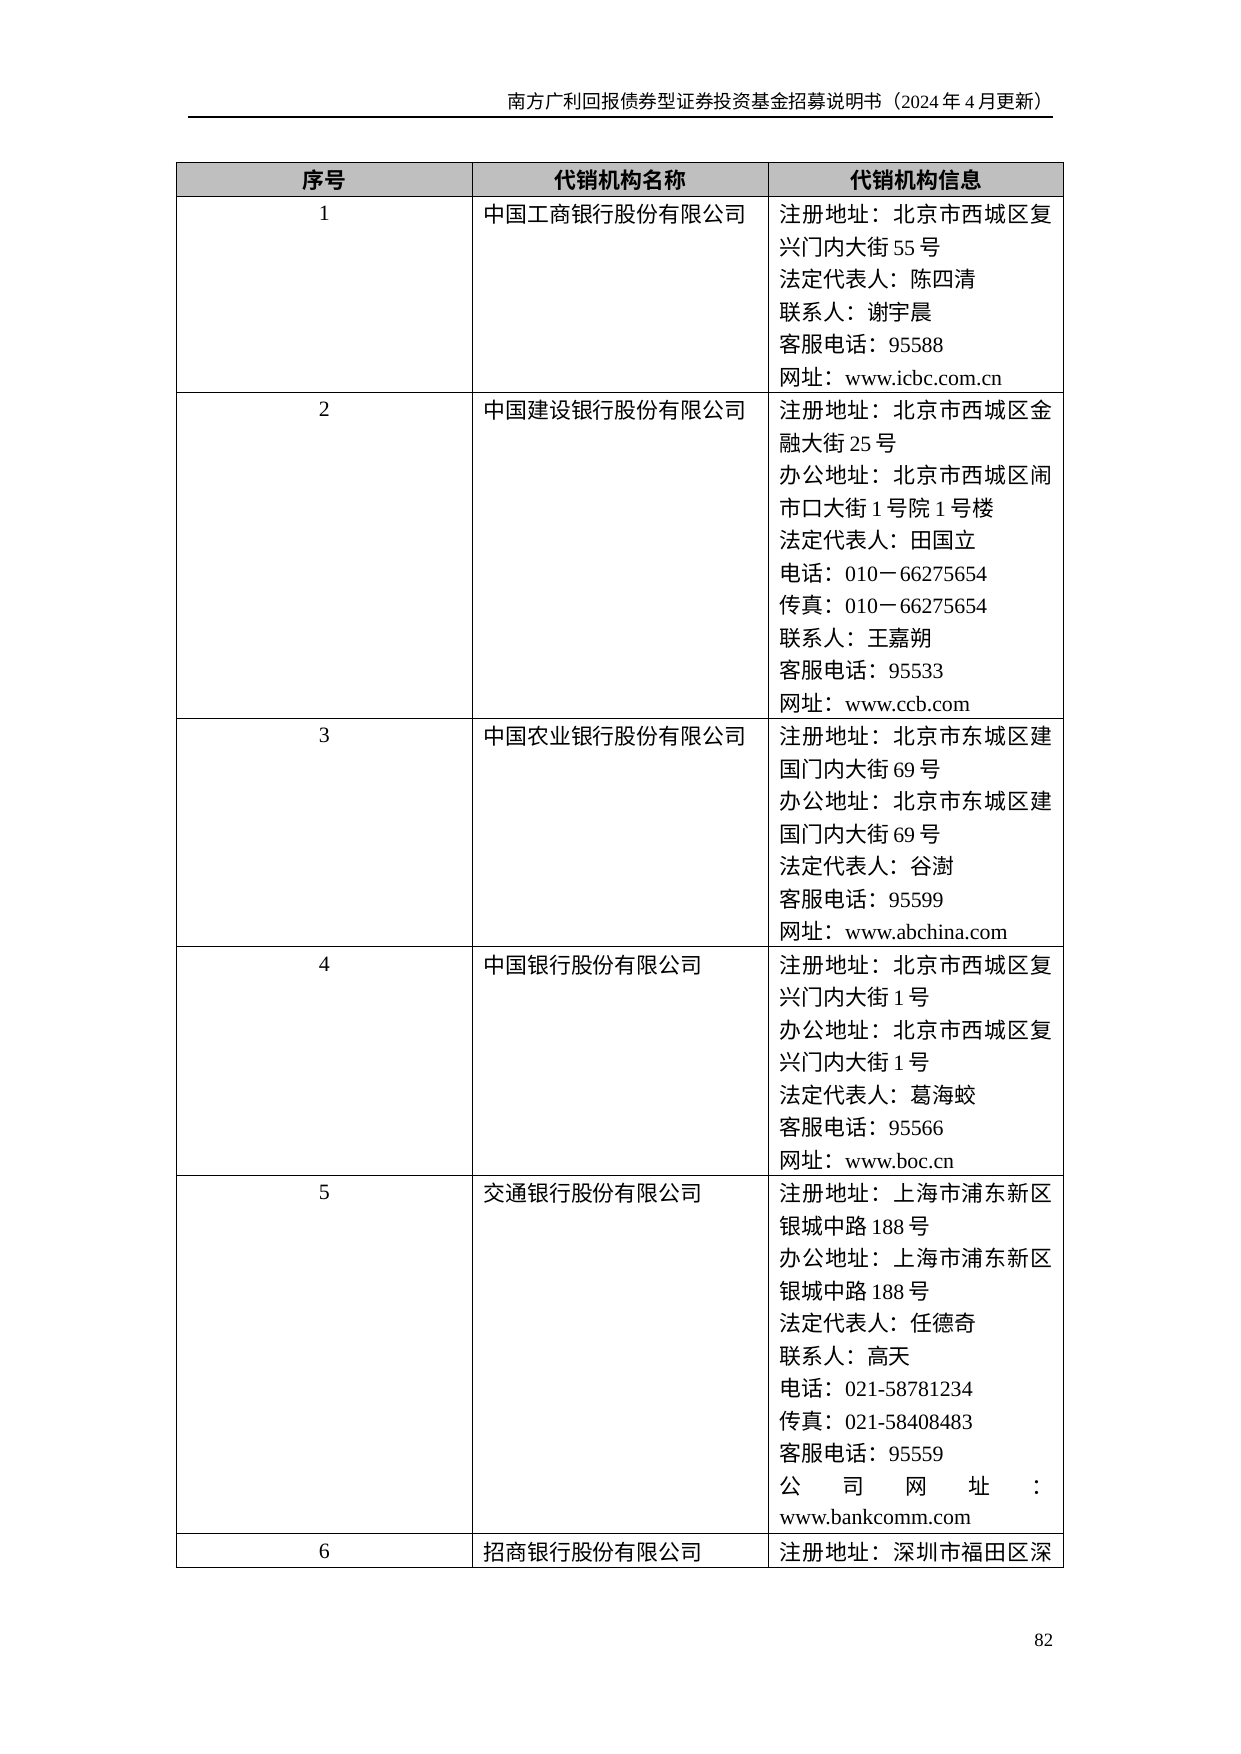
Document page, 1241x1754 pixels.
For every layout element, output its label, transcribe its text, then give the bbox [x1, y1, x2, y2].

table_cell 注册地址：北京市西城区复兴门内大街55号 法定代表人：陈四清 联系人：谢宇晨 客服电话：95588 网址：www.icbc.com.cn [769, 197, 1063, 392]
table_header 代销机构名称 [473, 163, 768, 196]
table_cell 4 [177, 947, 472, 1175]
table_cell 5 [177, 1176, 472, 1533]
table_cell 招商银行股份有限公司 [473, 1534, 768, 1567]
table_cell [769, 1534, 1063, 1567]
table_cell 3 [177, 719, 472, 946]
table_cell 1 [177, 197, 472, 392]
table_cell 中国银行股份有限公司 [473, 947, 768, 1175]
table_cell 2 [177, 393, 472, 718]
table_cell 注册地址：北京市东城区建国门内大街69号 办公地址：北京市东城区建国门内大街69号 法定代表人：谷澍 客服电话：95599 网址：www.abchina.com [769, 719, 1063, 946]
table_cell 注册地址：上海市浦东新区银城中路188号 办公地址：上海市浦东新区银城中路188号 法定代表人：任德奇 联系人：高天 电话：021-58781234 传真：021-58408483 客服电话：95559 公司网址：www.bankcomm.com [769, 1176, 1063, 1533]
table_cell 中国农业银行股份有限公司 [473, 719, 768, 946]
table_cell 交通银行股份有限公司 [473, 1176, 768, 1533]
table_header 序号 [177, 163, 472, 196]
table_cell 中国工商银行股份有限公司 [473, 197, 768, 392]
table_header 代销机构信息 [769, 163, 1063, 196]
table_cell 中国建设银行股份有限公司 [473, 393, 768, 718]
table_cell 注册地址：北京市西城区复兴门内大街1号 办公地址：北京市西城区复兴门内大街1号 法定代表人：葛海蛟 客服电话：95566 网址：www.boc.cn [769, 947, 1063, 1175]
table_cell 6 [177, 1534, 472, 1567]
table_cell 注册地址：北京市西城区金融大街25号 办公地址：北京市西城区闹市口大街1号院1号楼 法定代表人：田国立 电话：010－66275654 传真：010－66275654 联系人：王嘉朔 客服电话：95533 网址：www.ccb.com [769, 393, 1063, 718]
